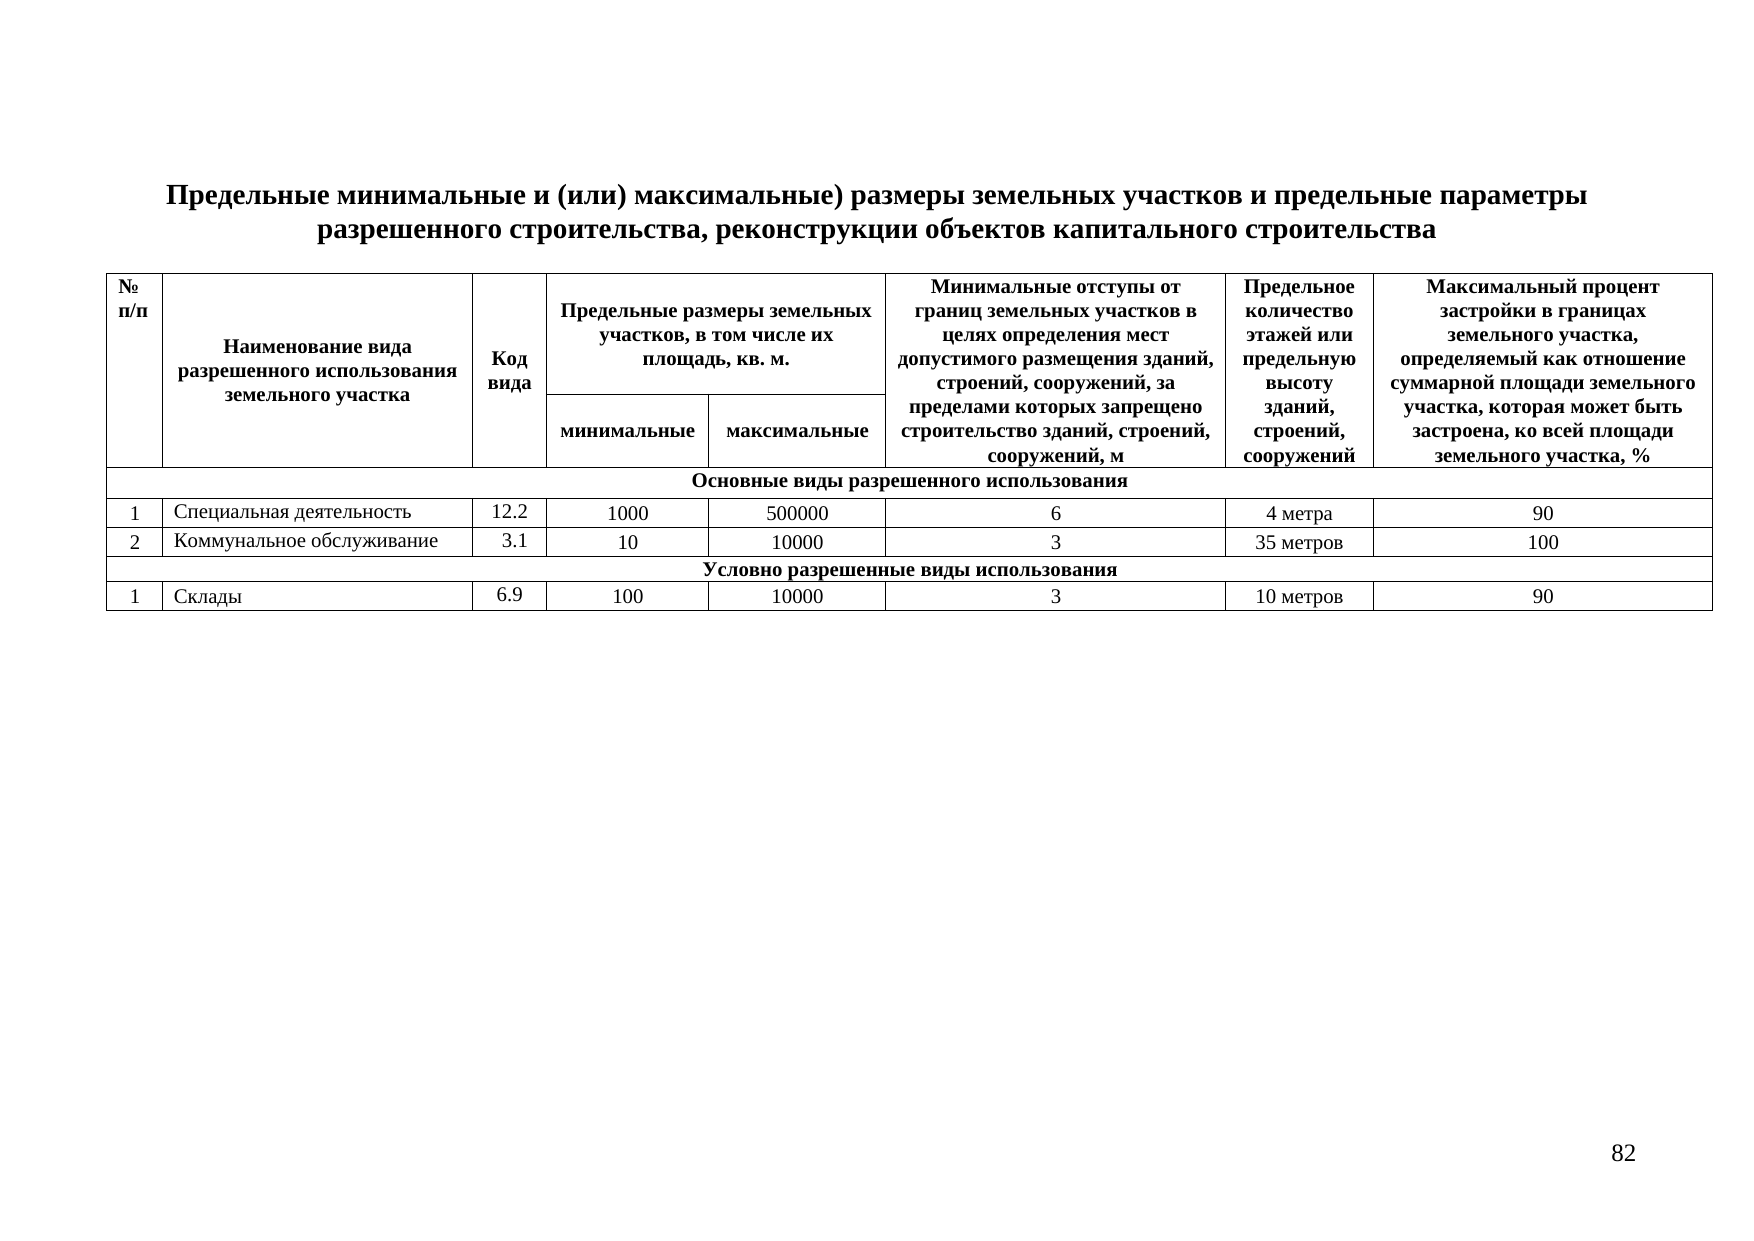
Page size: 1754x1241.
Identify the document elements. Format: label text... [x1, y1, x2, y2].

table_cell 10000 [709, 528, 885, 556]
table_header Максимальный процент застройки в границах земельного участка, определяемый как отношение суммарной площади земельного участка, которая может быть застроена, ко всей площади земельного участка, % [1374, 274, 1712, 467]
table_cell минимальные [547, 395, 708, 467]
table_header Предельное количество этажей или предельную высоту зданий, строений, сооружений [1226, 274, 1373, 467]
table_cell 90 [1374, 582, 1712, 610]
table_cell максимальные [709, 395, 885, 467]
table_cell 3 [886, 528, 1225, 556]
table_header Код вида [473, 274, 546, 467]
table_cell 35 метров [1226, 528, 1373, 556]
table_cell 12.2 [473, 499, 546, 527]
table_header Предельные размеры земельных участков, в том числе их площадь, кв. м. [547, 274, 885, 393]
table_cell Специальная деятельность [163, 499, 472, 527]
text Предельные минимальные и (или) максимальные) размеры земельных участков и предельные параметры разрешенного строительства, реконструкции объектов капитального строительства [118, 177, 1636, 244]
table_cell Условно разрешенные виды использования [107, 557, 1712, 581]
table_cell 10 [547, 528, 708, 556]
table_cell Склады [163, 582, 472, 610]
table_cell 4 метра [1226, 499, 1373, 527]
table_header № п/п [107, 274, 162, 467]
table_cell 100 [1374, 528, 1712, 556]
table_cell 10 метров [1226, 582, 1373, 610]
table_cell 10000 [709, 582, 885, 610]
table_header Наименование вида разрешенного использования земельного участка [163, 274, 472, 467]
table_cell 3.1 [473, 528, 546, 556]
table_cell 3 [886, 582, 1225, 610]
table_cell 1000 [547, 499, 708, 527]
table_cell Основные виды разрешенного использования [107, 468, 1712, 498]
table_cell 1 [107, 499, 162, 527]
table_cell 6.9 [473, 582, 546, 610]
table_cell 90 [1374, 499, 1712, 527]
table_header Минимальные отступы от границ земельных участков в целях определения мест допустимого размещения зданий, строений, сооружений, за пределами которых запрещено строительство зданий, строений, сооружений, м [886, 274, 1225, 467]
table_cell 100 [547, 582, 708, 610]
table_cell 2 [107, 528, 162, 556]
table_cell 1 [107, 582, 162, 610]
table_cell 500000 [709, 499, 885, 527]
table_cell Коммунальное обслуживание [163, 528, 472, 556]
table_cell 6 [886, 499, 1225, 527]
